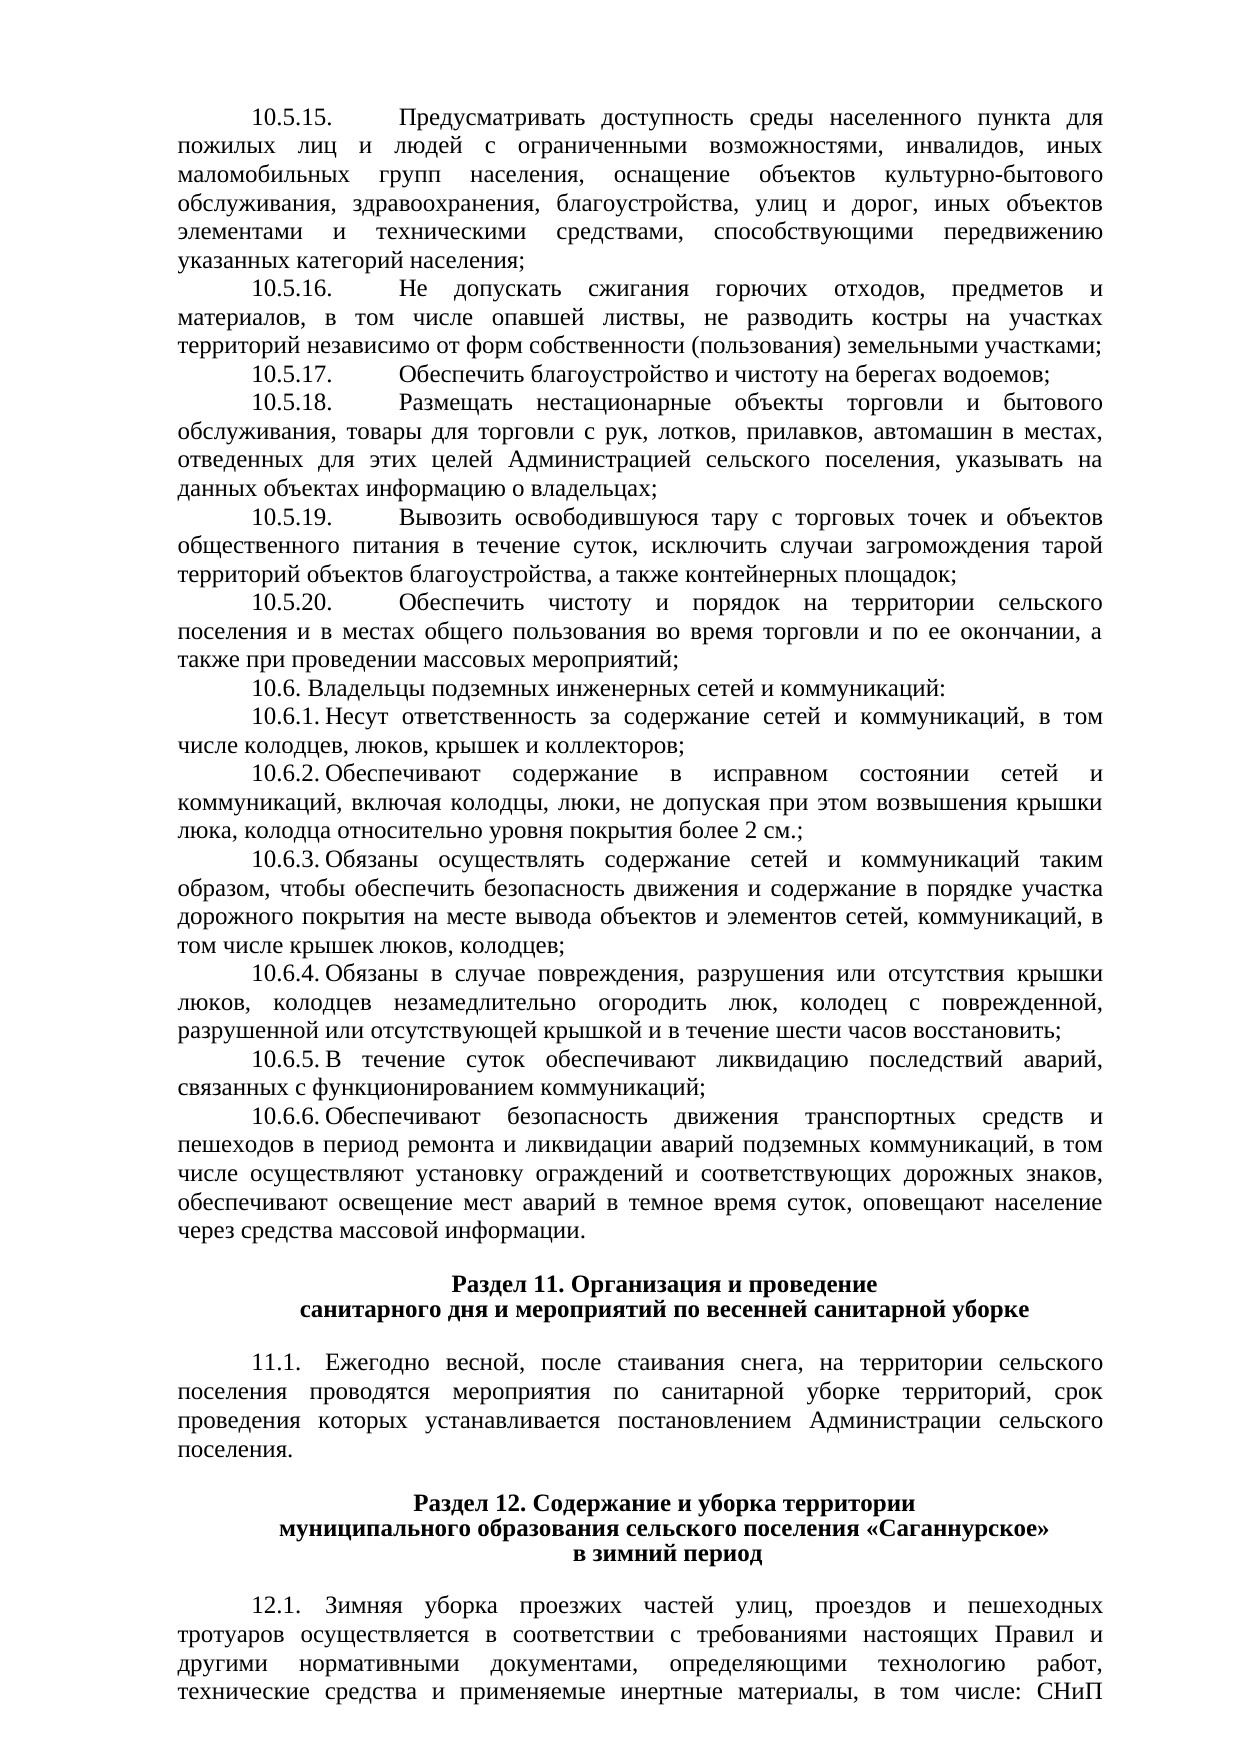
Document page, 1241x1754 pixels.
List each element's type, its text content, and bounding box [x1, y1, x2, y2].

list Ежегодно весной, после стаивания снега, на территории сельского поселения проводятся мероприятия по санитарной уборке территорий, срок проведения которых устанавливается постановлением Администрации сельского поселения. [177, 1347, 1104, 1463]
text санитарного дня и мероприятий по весенней санитарной уборке [177, 1297, 1152, 1322]
list Несут ответственность за содержание сетей и коммуникаций, в том числе колодцев, люков, крышек и коллекторов; [177, 702, 1104, 759]
list Обеспечивают безопасность движения транспортных средств и пешеходов в период ремонта и ликвидации аварий подземных коммуникаций, в том числе осуществляют установку ограждений и соответствующих дорожных знаков, обеспечивают освещение мест аварий в темное время суток, оповещают население через средства массовой информации. [177, 1101, 1104, 1244]
text Раздел 12. Содержание и уборка территории [177, 1491, 1152, 1516]
text Раздел 11. Организация и проведение [177, 1272, 1152, 1297]
list Вывозить освободившуюся тару с торговых точек и объектов общественного питания в течение суток, исключить случаи загромождения тарой территорий объектов благоустройства, а также контейнерных площадок; [177, 502, 1104, 588]
list Не допускать сжигания горючих отходов, предметов и материалов, в том числе опавшей листвы, не разводить костры на участках территорий независимо от форм собственности (пользования) земельными участками; [177, 274, 1104, 359]
text в зимний период [177, 1541, 1152, 1566]
list Размещать нестационарные объекты торговли и бытового обслуживания, товары для торговли с рук, лотков, прилавков, автомашин в местах, отведенных для этих целей Администрацией сельского поселения, указывать на данных объектах информацию о владельцах; [177, 388, 1104, 502]
list Обязаны в случае повреждения, разрушения или отсутствия крышки люков, колодцев незамедлительно огородить люк, колодец с поврежденной, разрушенной или отсутствующей крышкой и в течение шести часов восстановить; [177, 959, 1104, 1044]
list Предусматривать доступность среды населенного пункта для пожилых лиц и людей с ограниченными возможностями, инвалидов, иных маломобильных групп населения, оснащение объектов культурно-бытового обслуживания, здравоохранения, благоустройства, улиц и дорог, иных объектов элементами и техническими средствами, способствующими передвижению указанных категорий населения; [177, 102, 1104, 274]
text муниципального образования сельского поселения «Саганнурское» [177, 1516, 1152, 1541]
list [177, 1591, 1104, 1705]
list Обеспечить чистоту и порядок на территории сельского поселения и в местах общего пользования во время торговли и по ее окончании, а также при проведении массовых мероприятий; [177, 588, 1104, 673]
list Обеспечивают содержание в исправном состоянии сетей и коммуникаций, включая колодцы, люки, не допуская при этом возвышения крышки люка, колодца относительно уровня покрытия более 2 см.; [177, 759, 1104, 844]
list В течение суток обеспечивают ликвидацию последствий аварий, связанных с функционированием коммуникаций; [177, 1044, 1104, 1101]
list Обеспечить благоустройство и чистоту на берегах водоемов; [177, 359, 1152, 388]
list Обязаны осуществлять содержание сетей и коммуникаций таким образом, чтобы обеспечить безопасность движения и содержание в порядке участка дорожного покрытия на месте вывода объектов и элементов сетей, коммуникаций, в том числе крышек люков, колодцев; [177, 844, 1104, 959]
text 10.6. Владельцы подземных инженерных сетей и коммуникаций: [177, 673, 1152, 702]
